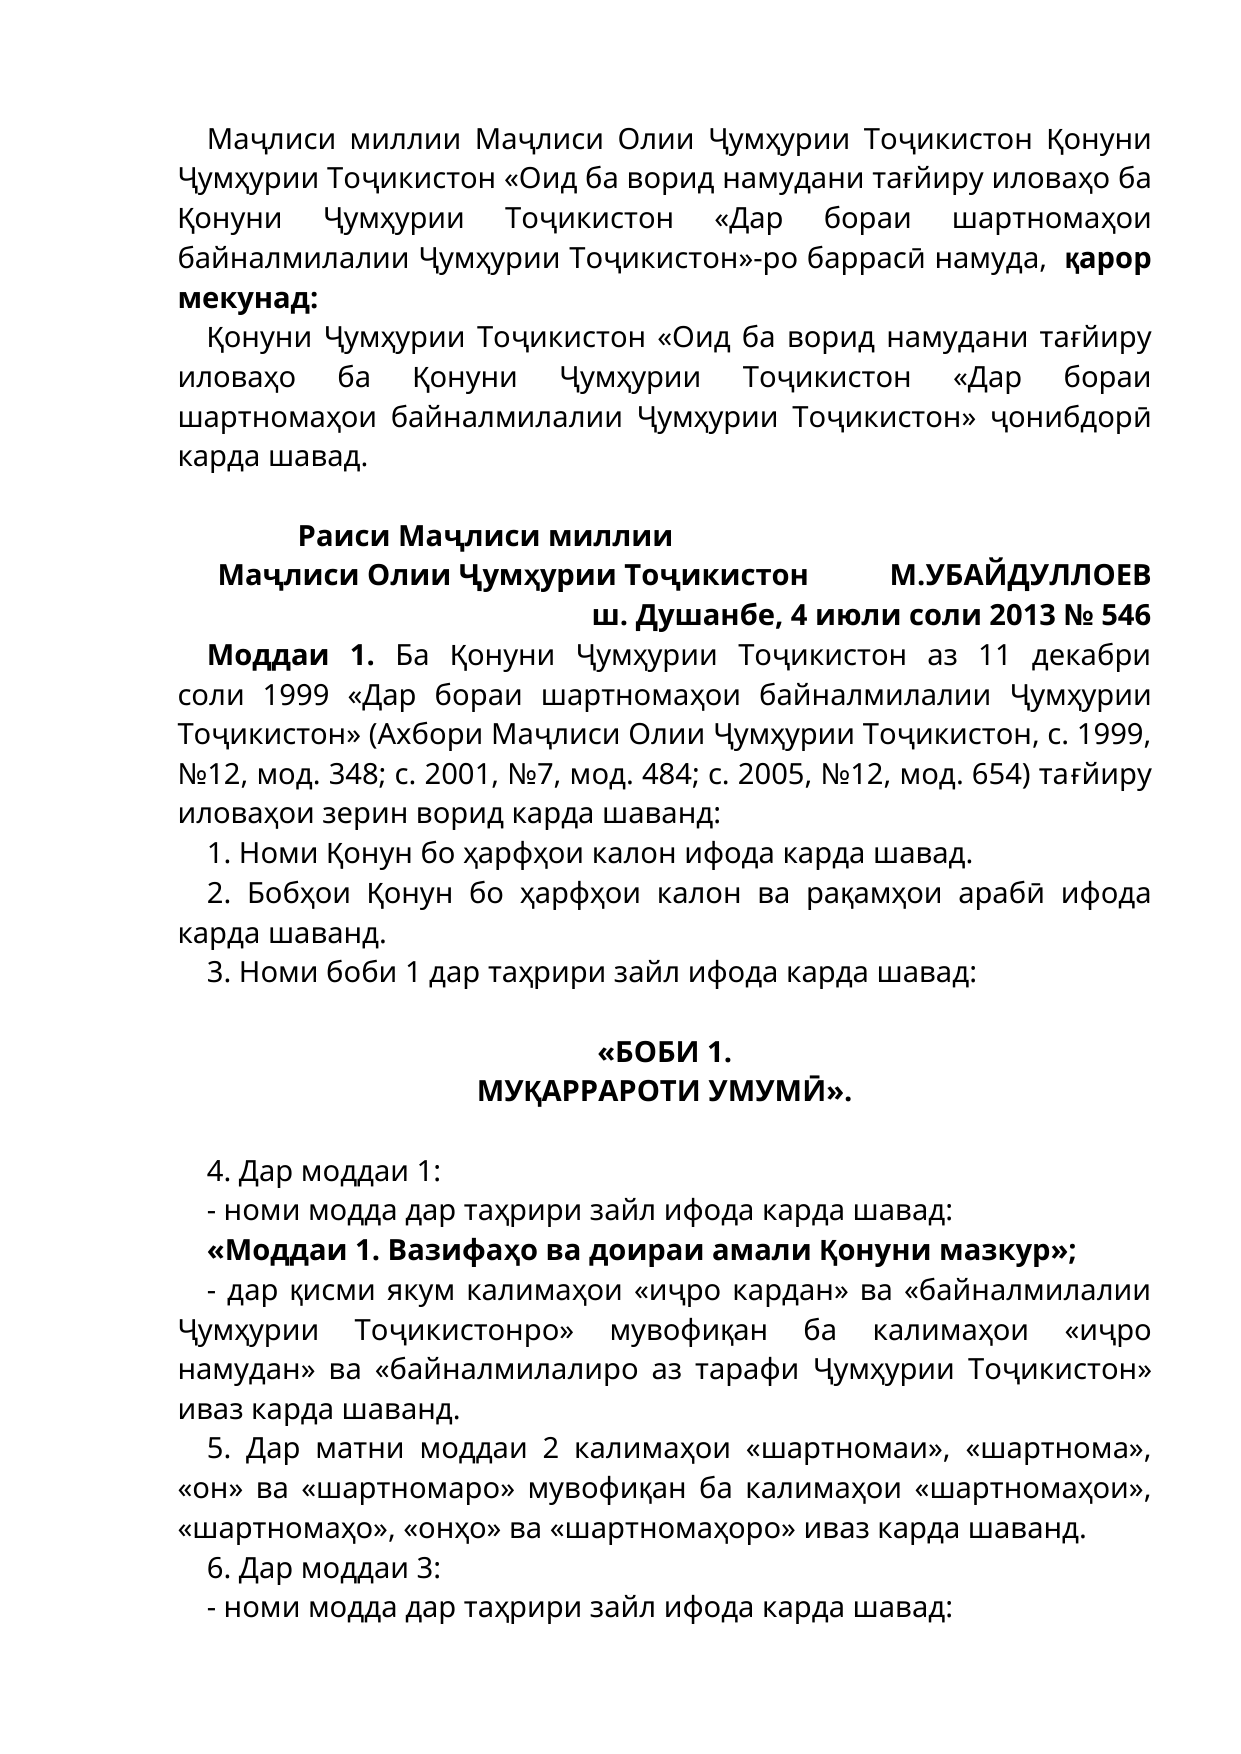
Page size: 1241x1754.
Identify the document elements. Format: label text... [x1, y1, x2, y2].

text «Моддаи 1. Вазифаҳо ва доираи амали Қонуни мазкур»; [177, 1229, 1152, 1269]
text «БОБИ 1. [177, 1031, 1152, 1071]
text - номи модда дар таҳрири зайл ифода карда шавад: [177, 1190, 1152, 1229]
text 1. Номи Қонун бо ҳарфҳои калон ифода карда шавад. [177, 832, 1152, 872]
text Маҷлиси миллии Маҷлиси Олии Ҷумҳурии Тоҷикистон Қонуни Ҷумҳурии Тоҷикистон «Оид ба ворид намудани тағйиру иловаҳо ба Қонуни Ҷумҳурии Тоҷикистон «Дар бораи шартномаҳои байналмилалии Ҷумҳурии Тоҷикистон»-ро баррасӣ намуда, қарор мекунад: [177, 118, 1152, 317]
text - номи модда дар таҳрири зайл ифода карда шавад: [177, 1587, 1152, 1626]
text Моддаи 1. Ба Қонуни Ҷумҳурии Тоҷикистон аз 11 декабри соли 1999 «Дар бораи шартномаҳои байналмилалии Ҷумҳурии Тоҷикистон» (Ахбори Маҷлиси Олии Ҷумҳурии Тоҷикистон, с. 1999, №12, мод. 348; с. 2001, №7, мод. 484; с. 2005, №12, мод. 654) тағйиру иловаҳои зерин ворид карда шаванд: [177, 634, 1152, 832]
text 5. Дар матни моддаи 2 калимаҳои «шартномаи», «шартнома», «он» ва «шартномаро» мувофиқан ба калимаҳои «шартномаҳои», «шартномаҳо», «онҳо» ва «шартномаҳоро» иваз карда шаванд. [177, 1428, 1152, 1547]
text - дар қисми якум калимаҳои «иҷро кардан» ва «байналмилалии Ҷумҳурии Тоҷикистонро» мувофиқан ба калимаҳои «иҷро намудан» ва «байналмилалиро аз тарафи Ҷумҳурии Тоҷикистон» иваз карда шаванд. [177, 1269, 1152, 1428]
text 4. Дар моддаи 1: [177, 1150, 1152, 1190]
text Қонуни Ҷумҳурии Тоҷикистон «Оид ба ворид намудани тағйиру иловаҳо ба Қонуни Ҷумҳурии Тоҷикистон «Дар бораи шартномаҳои байналмилалии Ҷумҳурии Тоҷикистон» ҷонибдорӣ карда шавад. [177, 317, 1152, 475]
text Маҷлиси Олии Ҷумҳурии Тоҷикистон М.Убайдуллоев ш. Душанбе, 4 июли соли 2013 № 546 [177, 555, 1152, 634]
text 2. Бобҳои Қонун бо ҳарфҳои калон ва рақамҳои арабӣ ифода карда шаванд. [177, 872, 1152, 952]
text Раиси Маҷлиси миллии [177, 515, 1152, 555]
text МУҚАРРАРОТИ УМУМӢ». [177, 1071, 1152, 1110]
text 3. Номи боби 1 дар таҳрири зайл ифода карда шавад: [177, 952, 1152, 991]
text 6. Дар моддаи 3: [177, 1547, 1152, 1587]
